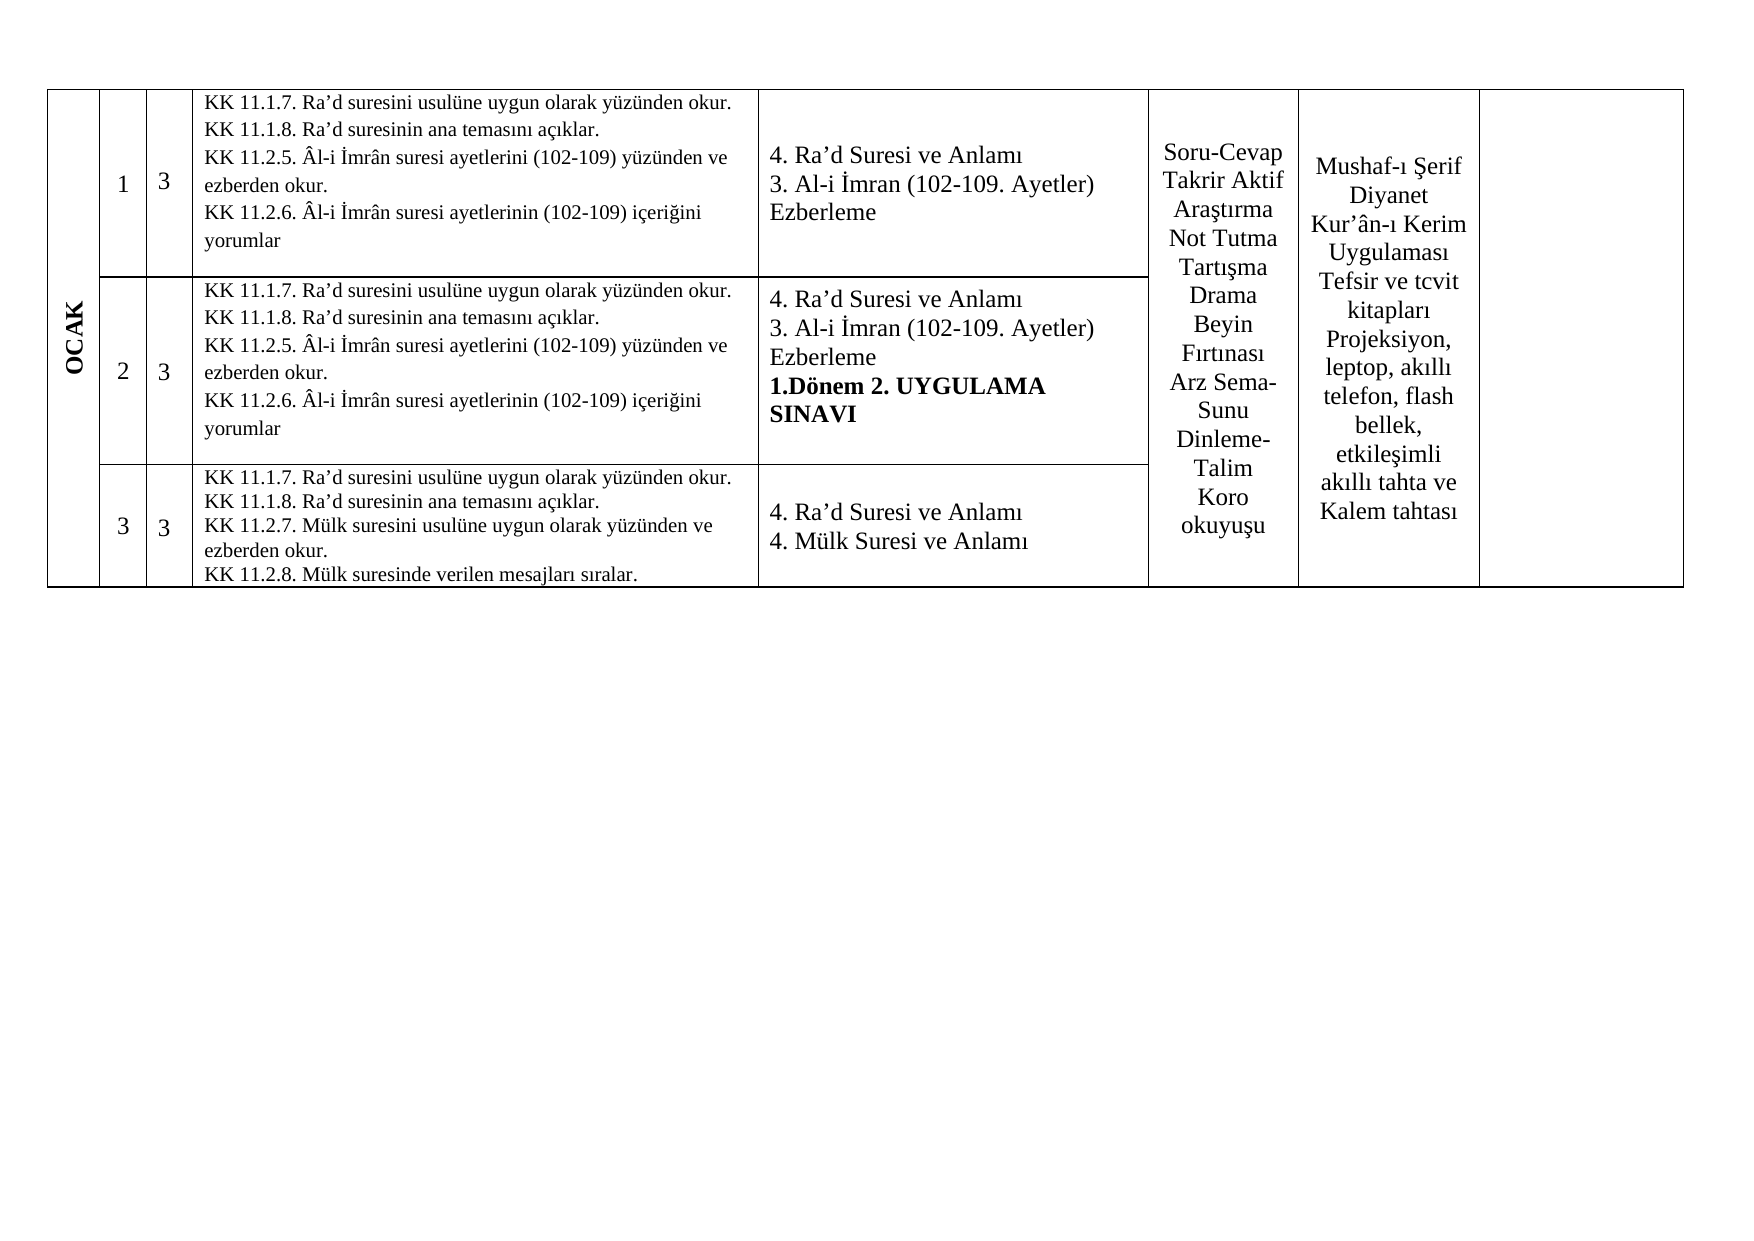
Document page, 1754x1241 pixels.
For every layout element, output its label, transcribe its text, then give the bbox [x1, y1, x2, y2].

table_cell 4. Ra’d Suresi ve Anlamı 4. Mülk Suresi ve Anlamı [759, 465, 1148, 586]
table_header 4. Ra’d Suresi ve Anlamı 3. Al-i İmran (102-109. Ayetler) Ezberleme [759, 90, 1148, 276]
table_cell 3 [147, 278, 192, 464]
table_header [1480, 90, 1683, 586]
table_cell KK 11.1.7. Ra’d suresini usulüne uygun olarak yüzünden okur. KK 11.1.8. Ra’d suresinin ana temasını açıklar. KK 11.2.7. Mülk suresini usulüne uygun olarak yüzünden ve ezberden okur. KK 11.2.8. Mülk suresinde verilen mesajları sıralar. [193, 465, 758, 586]
table_cell 2 [100, 278, 146, 464]
table_cell 3 [147, 465, 192, 586]
table_header 3 [147, 90, 192, 276]
table_header Soru-Cevap Takrir Aktif Araştırma Not Tutma Tartışma Drama Beyin Fırtınası Arz Sema-Sunu Dinleme-Talim Koro okuyuşu [1149, 90, 1298, 586]
table_header 1 [100, 90, 146, 276]
table_header OCAK [48, 90, 99, 586]
table_cell 4. Ra’d Suresi ve Anlamı 3. Al-i İmran (102-109. Ayetler) Ezberleme 1.Dönem 2. UYGULAMA SINAVI [759, 278, 1148, 464]
table_header KK 11.1.7. Ra’d suresini usulüne uygun olarak yüzünden okur. KK 11.1.8. Ra’d suresinin ana temasını açıklar. KK 11.2.5. Âl-i İmrân suresi ayetlerini (102-109) yüzünden ve ezberden okur. KK 11.2.6. Âl-i İmrân suresi ayetlerinin (102-109) içeriğini yorumlar [193, 90, 758, 276]
table_header Mushaf-ı Şerif Diyanet Kur’ân-ı Kerim Uygulaması Tefsir ve tcvit kitapları Projeksiyon, leptop, akıllı telefon, flash bellek, etkileşimli akıllı tahta ve Kalem tahtası [1299, 90, 1479, 586]
table_cell KK 11.1.7. Ra’d suresini usulüne uygun olarak yüzünden okur. KK 11.1.8. Ra’d suresinin ana temasını açıklar. KK 11.2.5. Âl-i İmrân suresi ayetlerini (102-109) yüzünden ve ezberden okur. KK 11.2.6. Âl-i İmrân suresi ayetlerinin (102-109) içeriğini yorumlar [193, 278, 758, 464]
table_cell 3 [100, 465, 146, 586]
